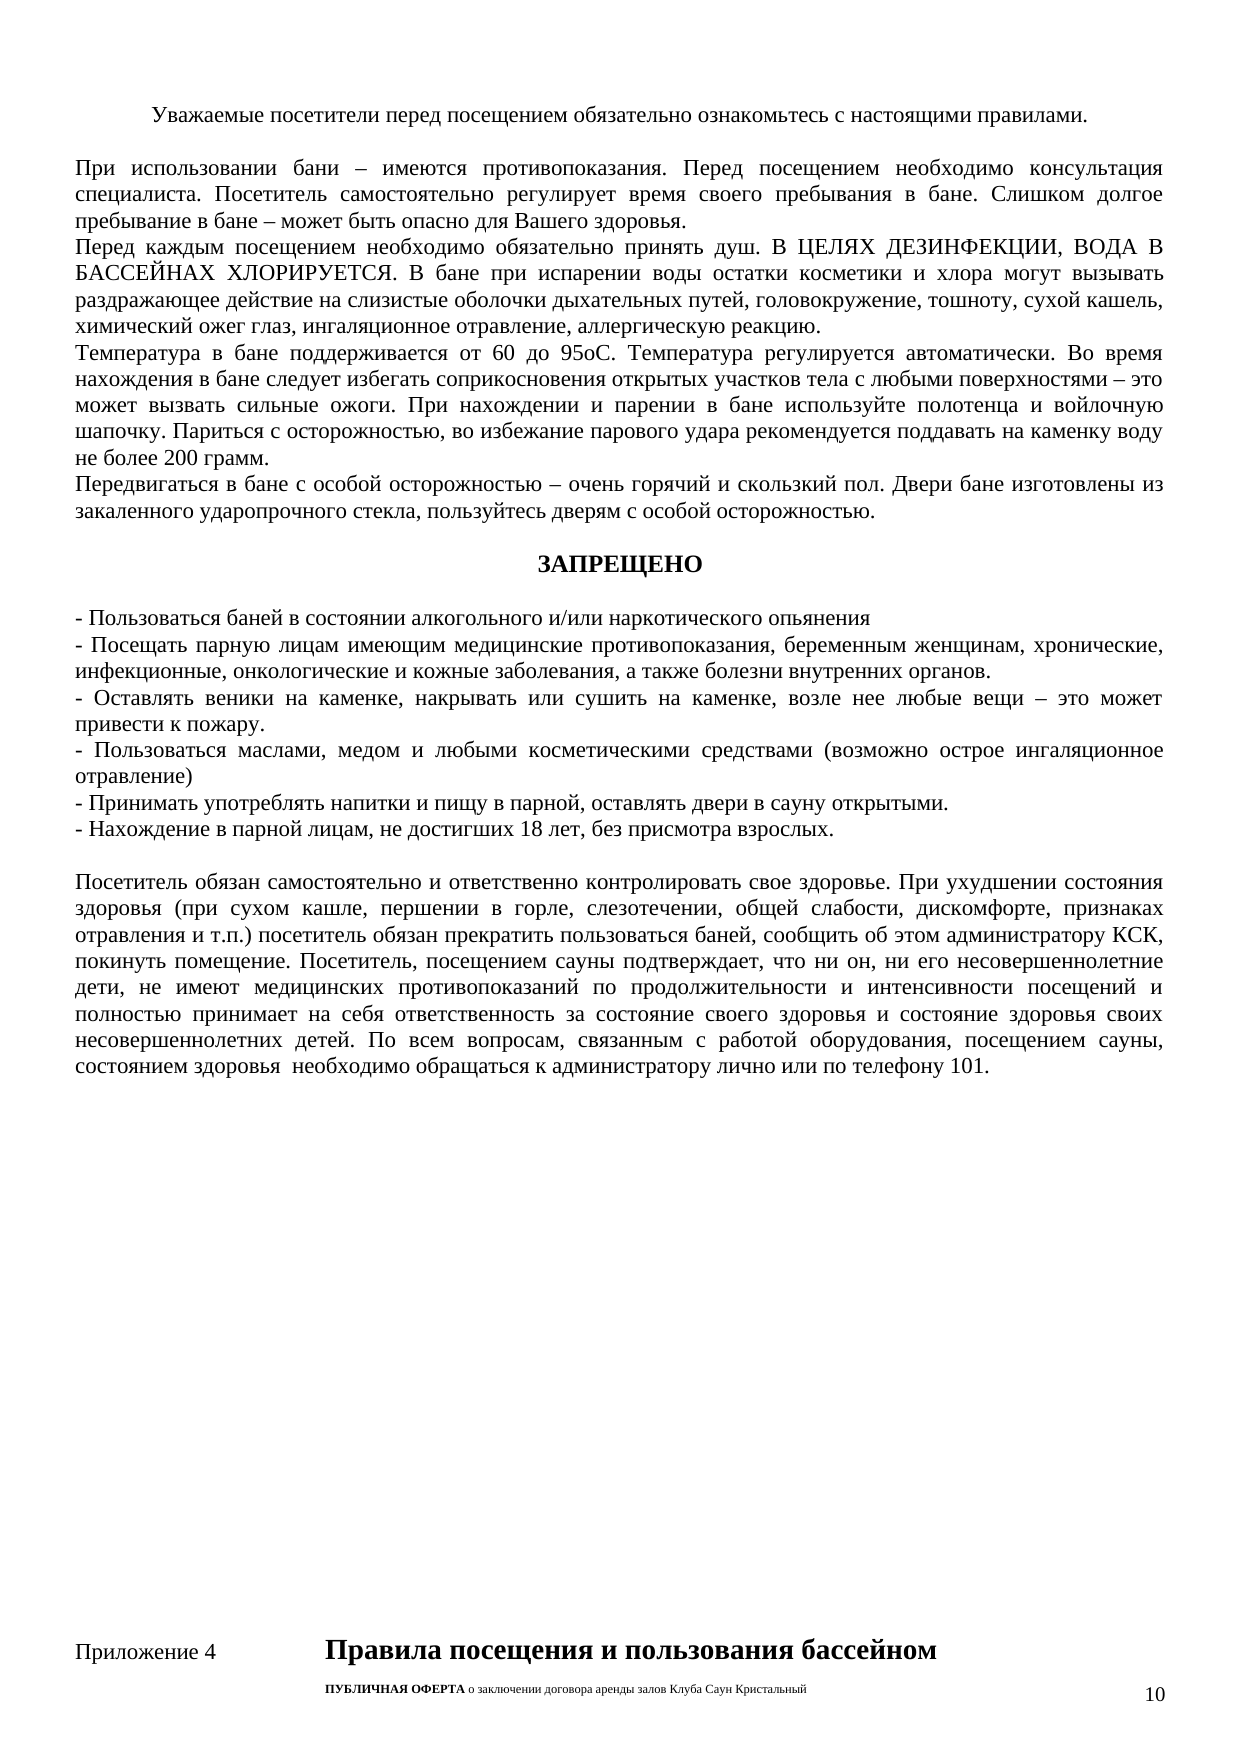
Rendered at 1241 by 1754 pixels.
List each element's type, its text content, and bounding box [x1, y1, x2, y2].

text Температура в бане поддерживается от 60 до 95оС. Температура регулируется автоматически. Во время нахождения в бане следует избегать соприкосновения открытых участков тела с любыми поверхностями – это может вызвать сильные ожоги. При нахождении и парении в бане используйте полотенца и войлочную шапочку. Париться с осторожностью, во избежание парового удара рекомендуется поддавать на каменку воду не более 200 грамм. [75, 338, 1165, 470]
text Уважаемые посетители перед посещением обязательно ознакомьтесь с настоящими правилами. [75, 101, 1165, 128]
text При использовании бани – имеются противопоказания. Перед посещением необходимо консультация специалиста. Посетитель самостоятельно регулирует время своего пребывания в бане. Слишком долгое пребывание в бане – может быть опасно для Вашего здоровья. [75, 154, 1165, 233]
text Приложение 4 Правила посещения и пользования бассейном [75, 1632, 1165, 1666]
text ЗАПРЕЩЕНО [75, 549, 1165, 578]
text Посетитель обязан самостоятельно и ответственно контролировать свое здоровье. При ухудшении состояния здоровья (при сухом кашле, першении в горле, слезотечении, общей слабости, дискомфорте, признаках отравления и т.п.) посетитель обязан прекратить пользоваться баней, сообщить об этом администратору КСК, покинуть помещение. Посетитель, посещением сауны подтверждает, что ни он, ни его несовершеннолетние дети, не имеют медицинских противопоказаний по продолжительности и интенсивности посещений и полностью принимает на себя ответственность за состояние своего здоровья и состояние здоровья своих несовершеннолетних детей. По всем вопросам, связанным с работой оборудования, посещением сауны, состоянием здоровья необходимо обращаться к администратору лично или по телефону 101. [75, 868, 1165, 1079]
text - Посещать парную лицам имеющим медицинские противопоказания, беременным женщинам, хронические, инфекционные, онкологические и кожные заболевания, а также болезни внутренних органов. [75, 631, 1165, 683]
text - Пользоваться баней в состоянии алкогольного и/или наркотического опьянения [75, 604, 1165, 631]
text - Пользоваться маслами, медом и любыми косметическими средствами (возможно острое ингаляционное отравление) [75, 736, 1165, 789]
text Перед каждым посещением необходимо обязательно принять душ. В ЦЕЛЯХ ДЕЗИНФЕКЦИИ, ВОДА В БАССЕЙНАХ ХЛОРИРУЕТСЯ. В бане при испарении воды остатки косметики и хлора могут вызывать раздражающее действие на слизистые оболочки дыхательных путей, головокружение, тошноту, сухой кашель, химический ожег глаз, ингаляционное отравление, аллергическую реакцию. [75, 233, 1165, 338]
text - Нахождение в парной лицам, не достигших 18 лет, без присмотра взрослых. [75, 815, 1165, 842]
text - Принимать употреблять напитки и пищу в парной, оставлять двери в сауну открытыми. [75, 789, 1165, 815]
text - Оставлять веники на каменке, накрывать или сушить на каменке, возле нее любые вещи – это может привести к пожару. [75, 683, 1165, 736]
text Передвигаться в бане с особой осторожностью – очень горячий и скользкий пол. Двери бане изготовлены из закаленного ударопрочного стекла, пользуйтесь дверям с особой осторожностью. [75, 470, 1165, 523]
